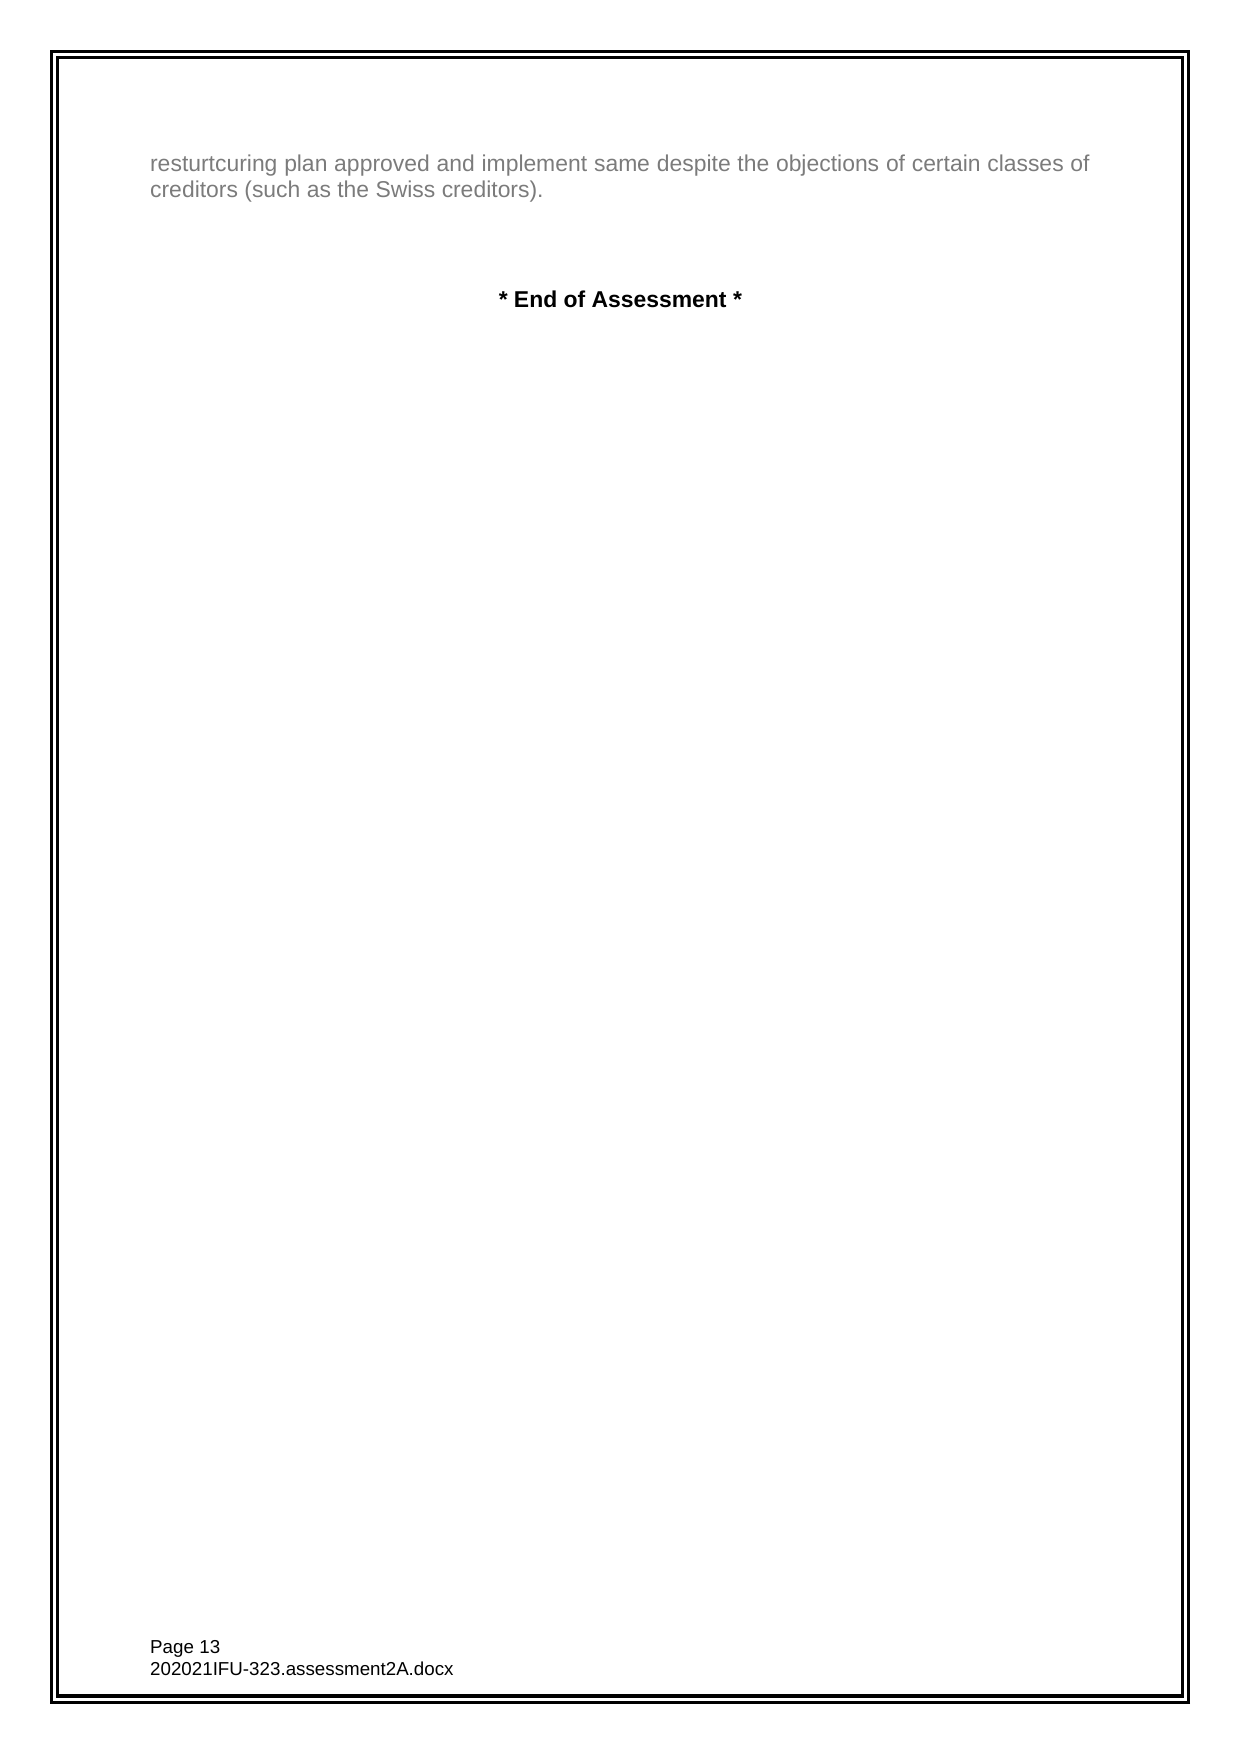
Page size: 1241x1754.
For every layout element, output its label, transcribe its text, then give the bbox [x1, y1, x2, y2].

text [150, 150, 1090, 203]
text * End of Assessment * [150, 286, 1090, 312]
